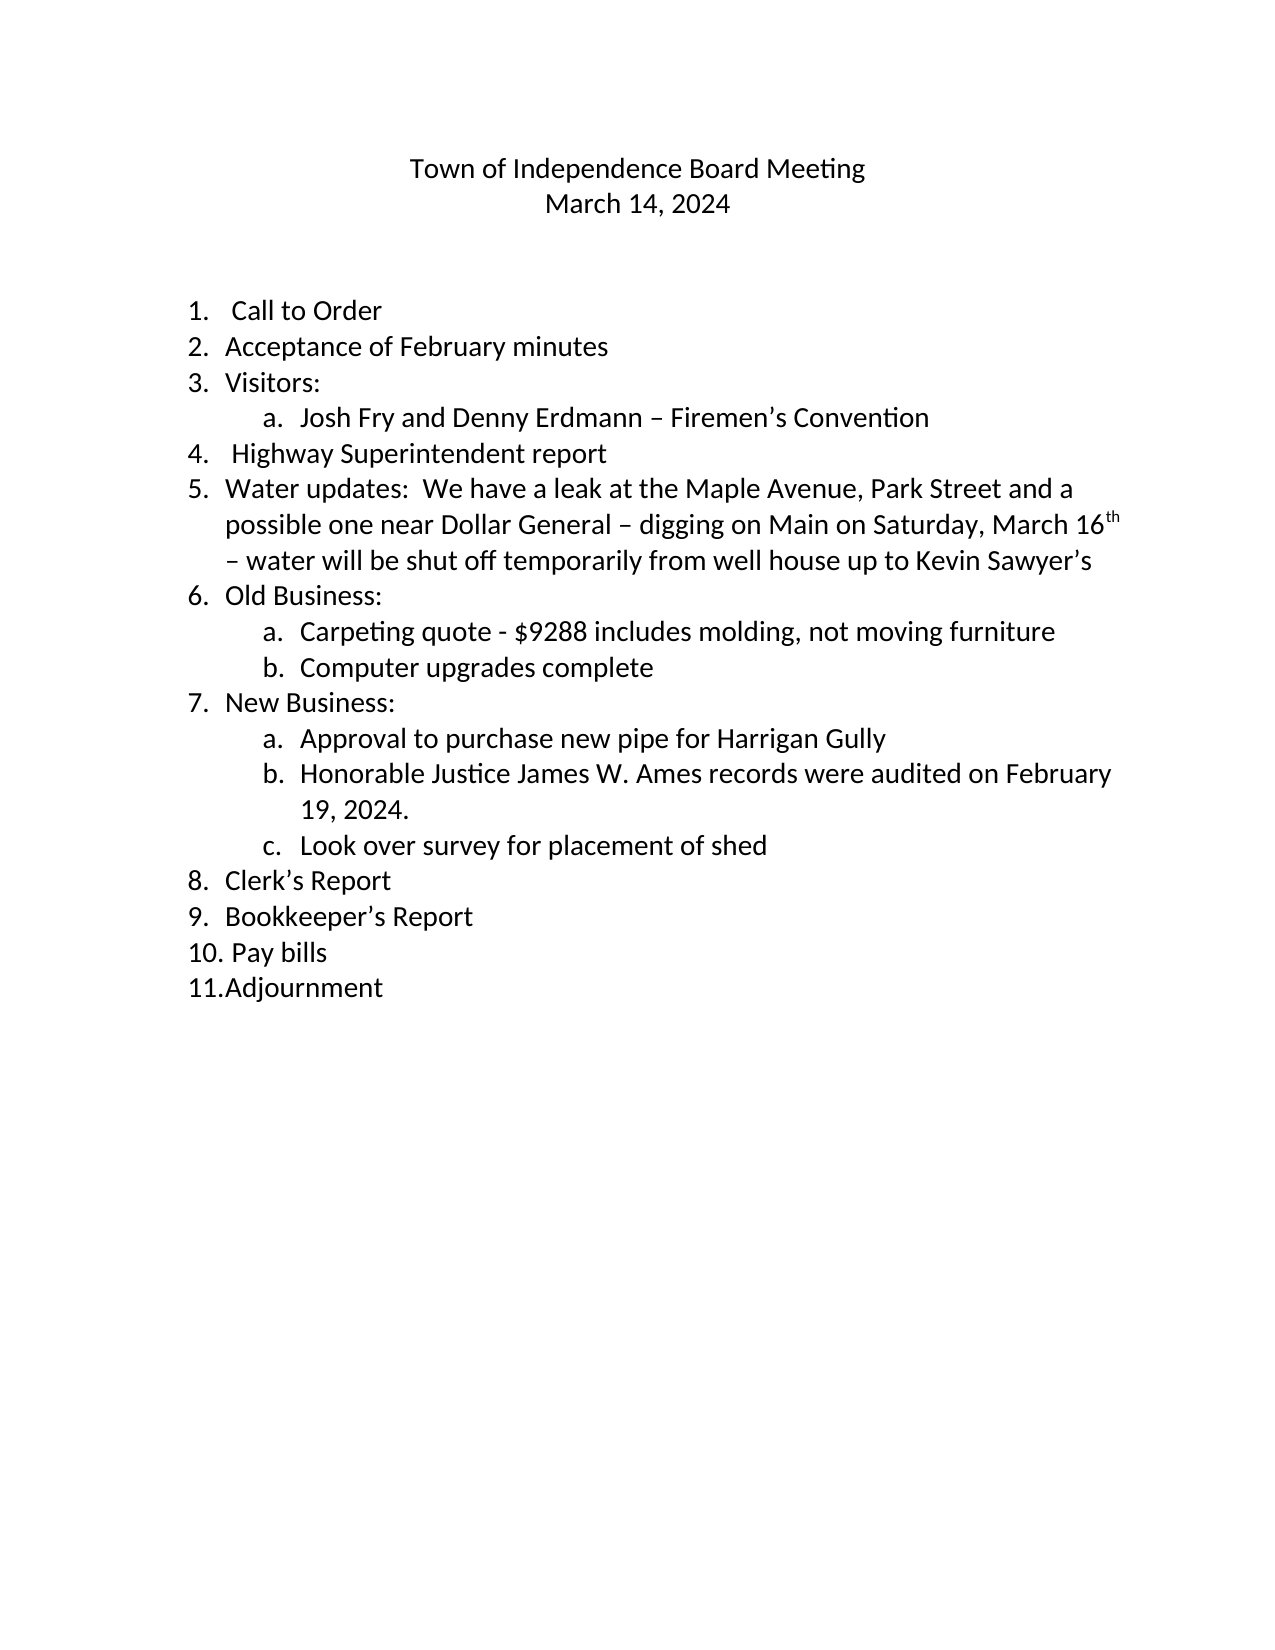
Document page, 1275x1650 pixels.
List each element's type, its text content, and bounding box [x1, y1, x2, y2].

list Adjournment [187, 969, 1125, 1005]
text March 14, 2024 [150, 186, 1125, 221]
list Acceptance of February minutes [187, 328, 1125, 364]
list Carpeting quote - $9288 includes molding, not moving furniture [262, 613, 1125, 649]
list Call to Order [187, 292, 1125, 328]
text Town of Independence Board Meeting [150, 150, 1125, 186]
list Visitors: [187, 364, 1125, 399]
list Old Business: [187, 577, 1125, 613]
list Pay bills [187, 934, 1125, 969]
list New Business: [187, 684, 1125, 720]
list Josh Fry and Denny Erdmann – Firemen’s Convention [262, 399, 1125, 435]
list Look over survey for placement of shed [262, 827, 1125, 862]
list Water updates: We have a leak at the Maple Avenue, Park Street and a possible one near Dollar General – digging on Main on Saturday, March 16th – water will be shut off temporarily from well house up to Kevin Sawyer’s [187, 471, 1125, 577]
list Computer upgrades complete [262, 649, 1125, 684]
list Clerk’s Report [187, 862, 1125, 898]
list Approval to purchase new pipe for Harrigan Gully [262, 720, 1125, 756]
list Bookkeeper’s Report [187, 898, 1125, 934]
list Highway Superintendent report [187, 435, 1125, 471]
list Honorable Justice James W. Ames records were audited on February 19, 2024. [262, 756, 1125, 827]
